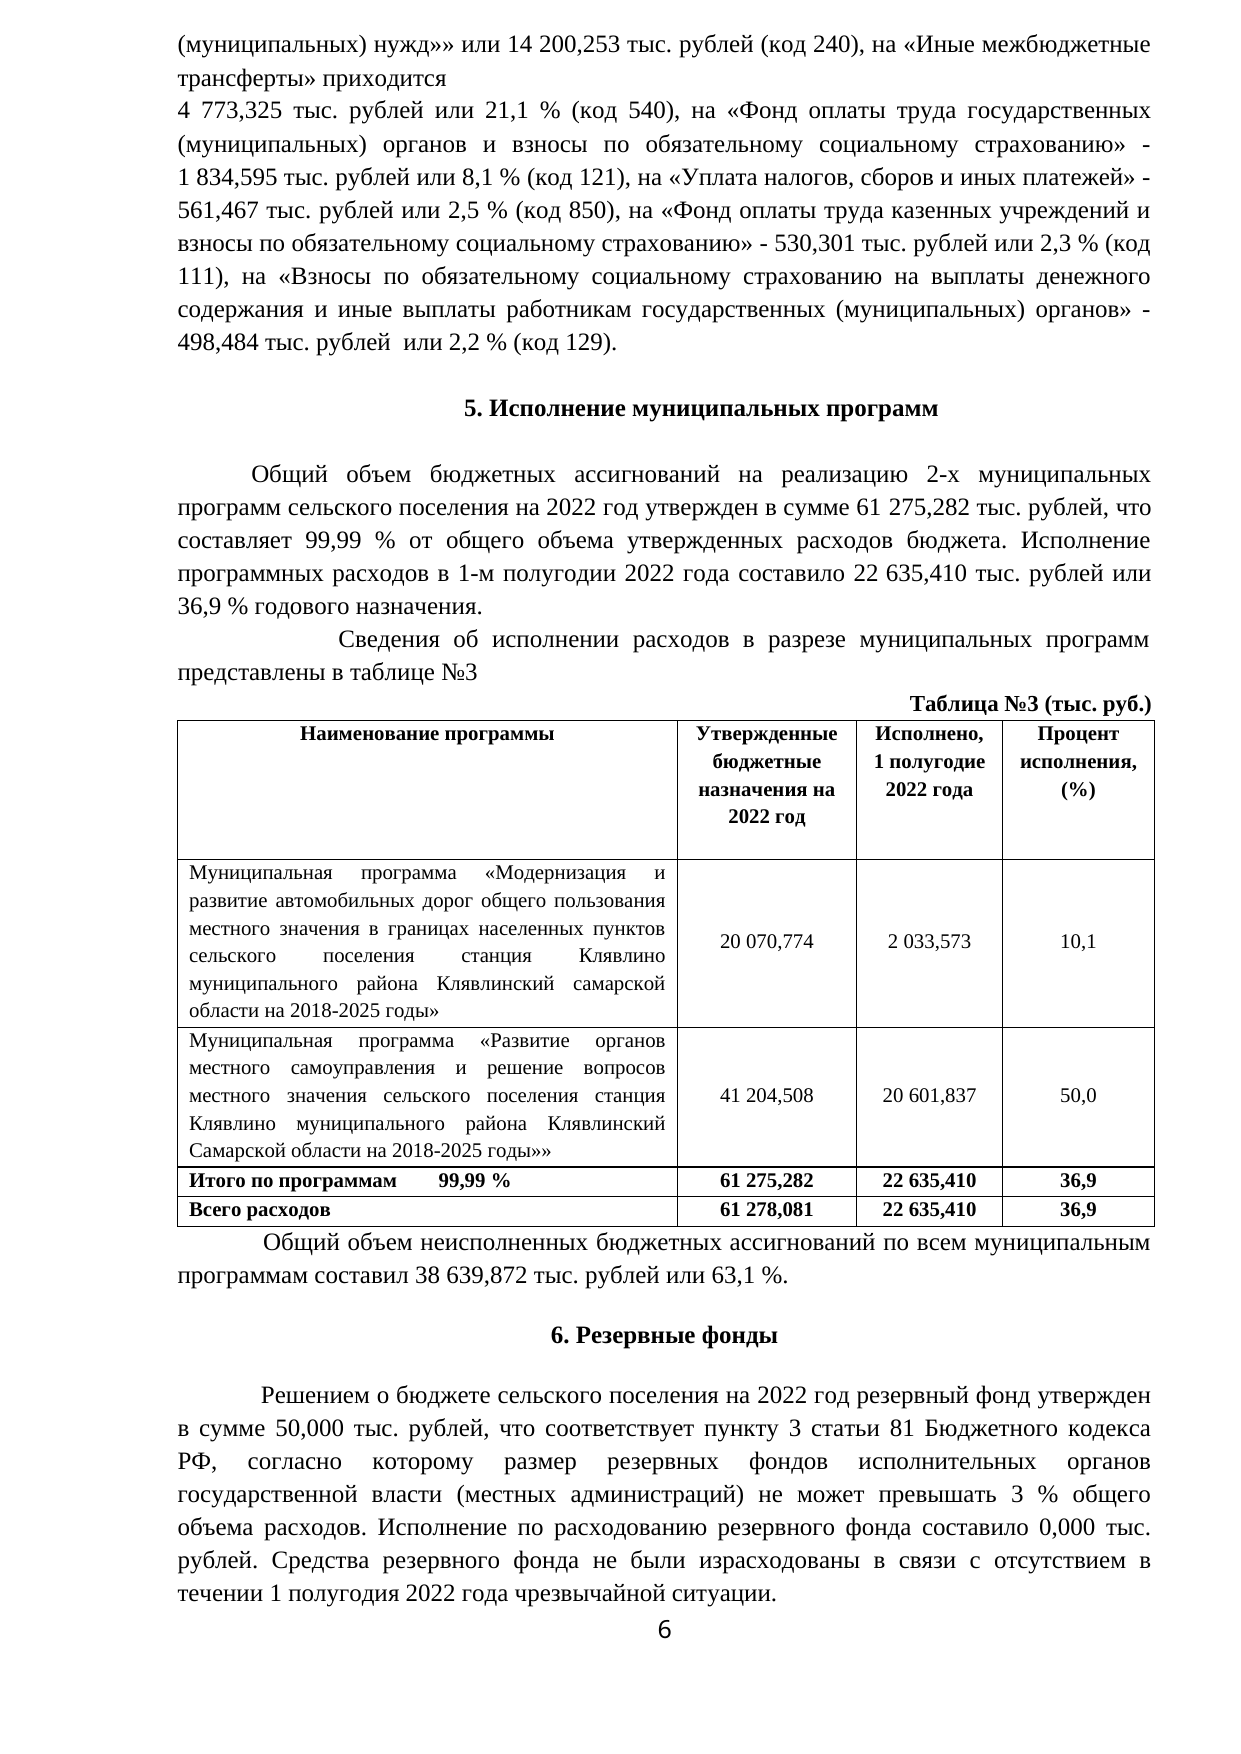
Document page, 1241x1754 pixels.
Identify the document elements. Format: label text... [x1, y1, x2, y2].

table_cell 50,0 [1003, 1028, 1154, 1166]
table_cell 61 275,282 [678, 1168, 856, 1196]
table_cell 20 601,837 [857, 1028, 1002, 1166]
table_cell 10,1 [1003, 860, 1154, 1027]
text Общий объем неисполненных бюджетных ассигнований по всем муниципальным программам составил 38 639,872 тыс. рублей или 63,1 %. [177, 1227, 1152, 1289]
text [177, 29, 1152, 91]
table_header Наименование программы [178, 721, 677, 859]
table_cell Муниципальная программа «Модернизация и развитие автомобильных дорог общего пользования местного значения в границах населенных пунктов сельского поселения станция Клявлино муниципального района Клявлинский самарской области на 2018-2025 годы» [178, 860, 677, 1027]
text Таблица №3 (тыс. руб.) [177, 690, 1152, 716]
table_cell Муниципальная программа «Развитие органов местного самоуправления и решение вопросов местного значения сельского поселения станция Клявлино муниципального района Клявлинский Самарской области на 2018-2025 годы»» [178, 1028, 677, 1166]
text 5. Исполнение муниципальных программ [177, 393, 1152, 422]
table_cell 22 635,410 [857, 1168, 1002, 1196]
table_header Исполнено, 1 полугодие 2022 года [857, 721, 1002, 859]
table_cell 2 033,573 [857, 860, 1002, 1027]
text Решением о бюджете сельского поселения на 2022 год резервный фонд утвержден в сумме 50,000 тыс. рублей, что соответствует пункту 3 статьи 81 Бюджетного кодекса РФ, согласно которому размер резервных фондов исполнительных органов государственной власти (местных администраций) не может превышать 3 % общего объема расходов. Исполнение по расходованию резервного фонда составило 0,000 тыс. рублей. Средства резервного фонда не были израсходованы в связи с отсутствием в течении 1 полугодия 2022 года чрезвычайной ситуации. [177, 1380, 1152, 1607]
text 4 773,325 тыс. рублей или 21,1 % (код 540), на «Фонд оплаты труда государственных (муниципальных) органов и взносы по обязательному социальному страхованию» - 1 834,595 тыс. рублей или 8,1 % (код 121), на «Уплата налогов, сборов и иных платежей» - 561,467 тыс. рублей или 2,5 % (код 850), на «Фонд оплаты труда казенных учреждений и взносы по обязательному социальному страхованию» - 530,301 тыс. рублей или 2,3 % (код 111), на «Взносы по обязательному социальному страхованию на выплаты денежного содержания и иные выплаты работникам государственных (муниципальных) органов» - 498,484 тыс. рублей или 2,2 % (код 129). [177, 96, 1152, 356]
table_header Утвержденные бюджетные назначения на 2022 год [678, 721, 856, 859]
text Сведения об исполнении расходов в разрезе муниципальных программ представлены в таблице №3 [177, 624, 1152, 686]
table_cell Всего расходов [178, 1197, 677, 1226]
table_cell 61 278,081 [678, 1197, 856, 1226]
table_cell Итого по программам 99,99 % [178, 1168, 677, 1196]
table_cell 41 204,508 [678, 1028, 856, 1166]
text 6. Резервные фонды [177, 1320, 1152, 1349]
table_cell 36,9 [1003, 1168, 1154, 1196]
table_cell 20 070,774 [678, 860, 856, 1027]
table_cell 22 635,410 [857, 1197, 1002, 1226]
table_cell 36,9 [1003, 1197, 1154, 1226]
text Общий объем бюджетных ассигнований на реализацию 2-х муниципальных программ сельского поселения на 2022 год утвержден в сумме 61 275,282 тыс. рублей, что составляет 99,99 % от общего объема утвержденных расходов бюджета. Исполнение программных расходов в 1-м полугодии 2022 года составило 22 635,410 тыс. рублей или 36,9 % годового назначения. [177, 459, 1152, 620]
table_header Процент исполнения, (%) [1003, 721, 1154, 859]
